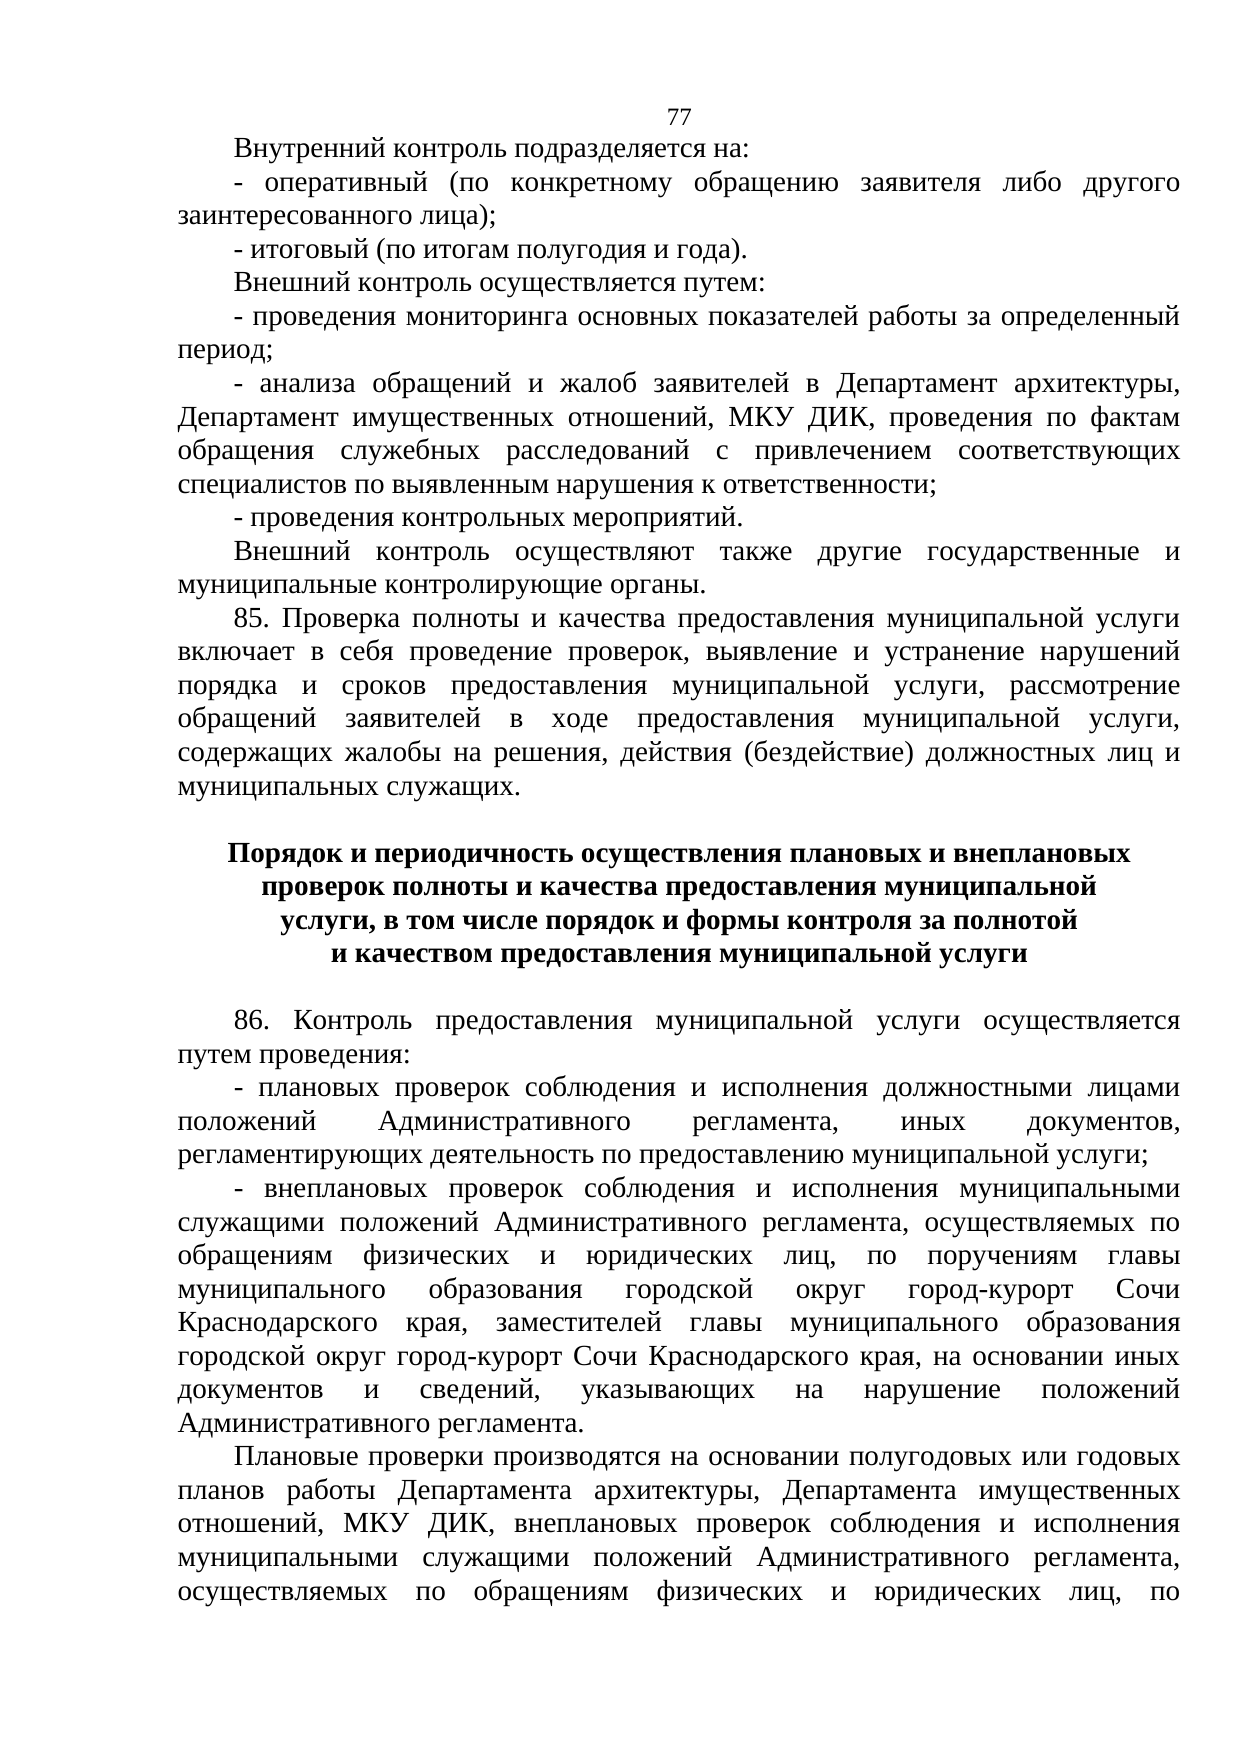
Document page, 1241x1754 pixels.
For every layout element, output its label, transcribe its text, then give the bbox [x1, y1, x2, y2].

text Внешний контроль осуществляют также другие государственные и муниципальные контролирующие органы. [177, 533, 1181, 600]
text - плановых проверок соблюдения и исполнения должностными лицами положений Административного регламента, иных документов, регламентирующих деятельность по предоставлению муниципальной услуги; [177, 1069, 1181, 1170]
text - внеплановых проверок соблюдения и исполнения муниципальными служащими положений Административного регламента, осуществляемых по обращениям физических и юридических лиц, по поручениям главы муниципального образования городской округ город-курорт Сочи Краснодарского края, заместителей главы муниципального образования городской округ город-курорт Сочи Краснодарского края, на основании иных документов и сведений, указывающих на нарушение положений Административного регламента. [177, 1170, 1181, 1438]
text и качеством предоставления муниципальной услуги [177, 935, 1181, 969]
text - анализа обращений и жалоб заявителей в Департамент архитектуры, Департамент имущественных отношений, МКУ ДИК, проведения по фактам обращения служебных расследований с привлечением соответствующих специалистов по выявленным нарушения к ответственности; [177, 365, 1181, 499]
text 86. Контроль предоставления муниципальной услуги осуществляется путем проведения: [177, 1002, 1181, 1069]
text Порядок и периодичность осуществления плановых и внеплановых [177, 835, 1181, 868]
text - оперативный (по конкретному обращению заявителя либо другого заинтересованного лица); [177, 164, 1181, 231]
text проверок полноты и качества предоставления муниципальной [177, 868, 1181, 902]
text - проведения контрольных мероприятий. [177, 499, 1181, 533]
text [177, 1438, 1181, 1606]
text Внутренний контроль подразделяется на: [177, 130, 1181, 164]
text услуги, в том числе порядок и формы контроля за полнотой [177, 902, 1181, 935]
text Внешний контроль осуществляется путем: [177, 264, 1181, 298]
text - проведения мониторинга основных показателей работы за определенный период; [177, 298, 1181, 365]
text - итоговый (по итогам полугодия и года). [177, 231, 1181, 264]
text 85. Проверка полноты и качества предоставления муниципальной услуги включает в себя проведение проверок, выявление и устранение нарушений порядка и сроков предоставления муниципальной услуги, рассмотрение обращений заявителей в ходе предоставления муниципальной услуги, содержащих жалобы на решения, действия (бездействие) должностных лиц и муниципальных служащих. [177, 600, 1181, 801]
